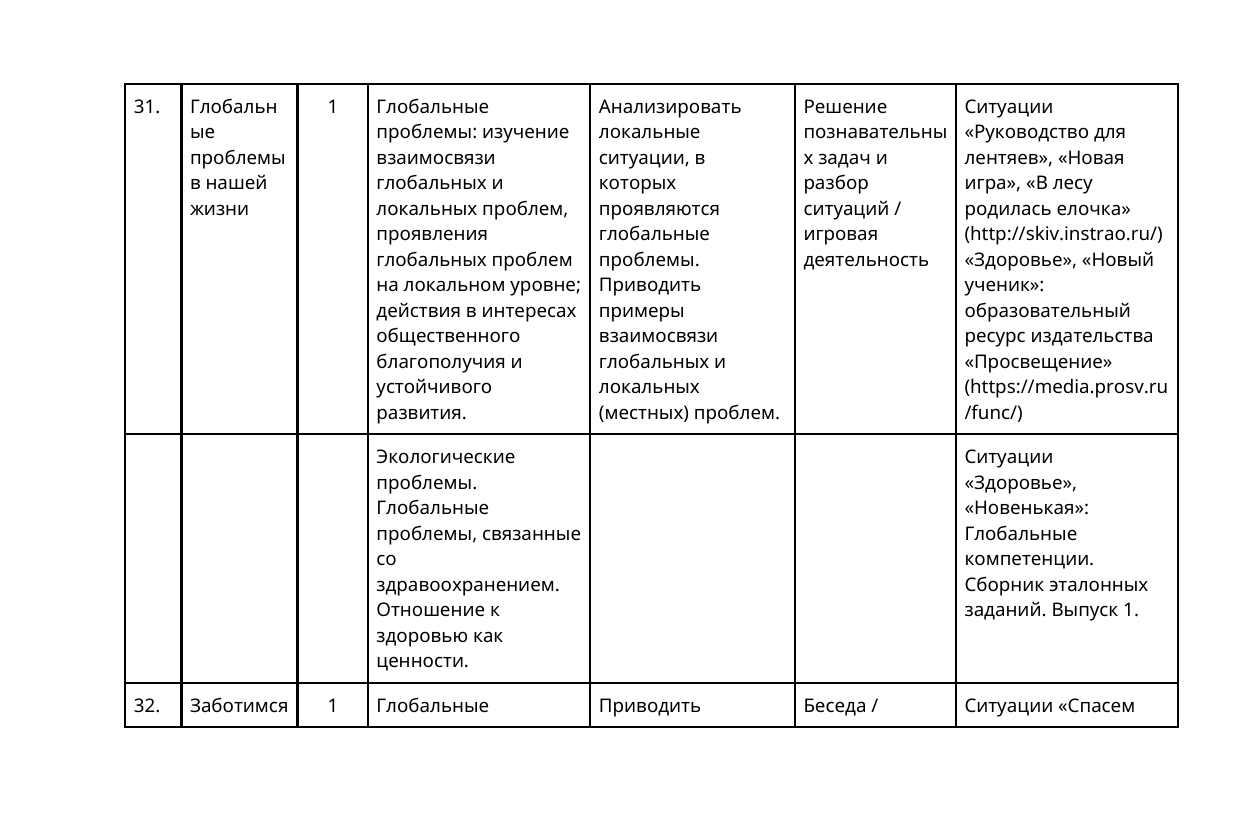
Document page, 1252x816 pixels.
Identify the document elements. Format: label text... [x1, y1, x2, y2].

table_cell Анализировать локальные ситуации, в которых проявляются глобальные проблемы. Приводить примеры взаимосвязи глобальных и локальных (местных) проблем. [591, 85, 794, 433]
table_cell [796, 435, 955, 682]
table_cell [183, 435, 296, 682]
table_cell Заботимся о природе [183, 684, 296, 726]
table_cell [591, 435, 794, 682]
table_cell Ситуации «Руководство для лентяев», «Новая игра», «В лесу родилась елочка» (http://skiv.instrao.ru/) «Здоровье», «Новый ученик»: образовательный ресурс издательства «Просвещение» (https://media.prosv.ru/func/) [957, 85, 1177, 433]
table_cell Глобальные проблемы в нашей жизни [183, 85, 296, 433]
table_cell [126, 435, 180, 682]
table_cell Экологические проблемы. Глобальные проблемы, связанные со здравоохранением. Отношение к здоровью как ценности. [369, 435, 589, 682]
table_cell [369, 684, 589, 726]
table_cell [796, 684, 955, 726]
table_cell Ситуации «Здоровье», «Новенькая»: Глобальные компетенции. Сборник эталонных заданий. Выпуск 1. [957, 435, 1177, 682]
table_cell 32. [126, 684, 180, 726]
table_cell Глобальные проблемы: изучение взаимосвязи глобальных и локальных проблем, проявления глобальных проблем на локальном уровне; действия в интересах общественного благополучия и устойчивого развития. [369, 85, 589, 433]
table_cell 1 [299, 684, 367, 726]
table_cell Решение познавательных задач и разбор ситуаций / игровая деятельность [796, 85, 955, 433]
table_cell 1 [299, 85, 367, 433]
table_cell 31. [126, 85, 180, 433]
table_cell [299, 435, 367, 682]
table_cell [957, 684, 1177, 726]
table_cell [591, 684, 794, 726]
